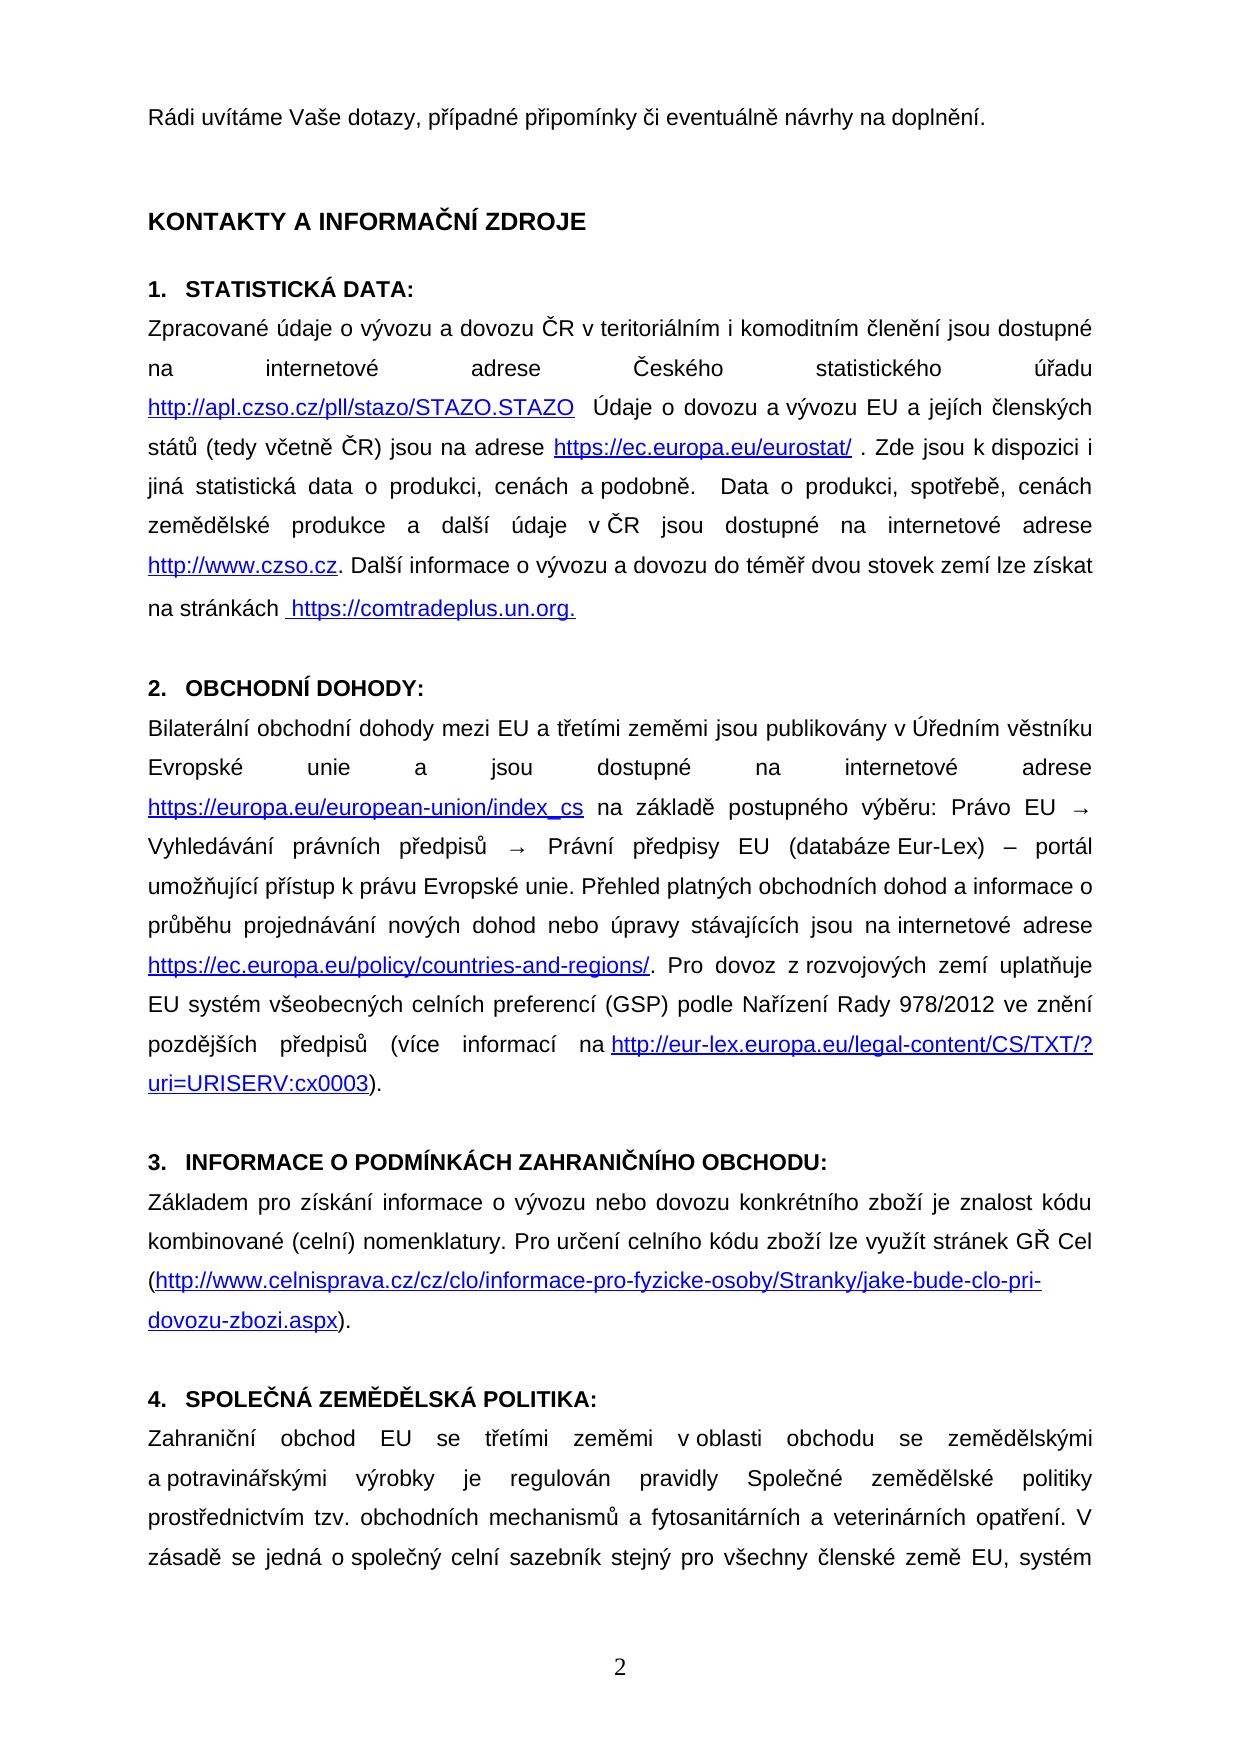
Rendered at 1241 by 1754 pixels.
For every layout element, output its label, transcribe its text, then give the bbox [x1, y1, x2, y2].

list OBCHODNÍ DOHODY: [148, 675, 1093, 702]
text Základem pro získání informace o vývozu nebo dovozu konkrétního zboží je znalost kódu kombinované (celní) nomenklatury. Pro určení celního kódu zboží lze využít stránek GŘ Cel (http://www.celnisprava.cz/cz/clo/informace-pro-fyzicke-osoby/Stranky/jake-bude-clo-pri-dovozu-zbozi.aspx). [148, 1188, 1093, 1333]
text Zpracované údaje o vývozu a dovozu ČR v teritoriálním i komoditním členění jsou dostupné na internetové adrese Českého statistického úřadu http://apl.czso.cz/pll/stazo/STAZO.STAZO Údaje o dovozu a vývozu EU a jejích členských států (tedy včetně ČR) jsou na adrese https://ec.europa.eu/eurostat/ . Zde jsou k dispozici i jiná statistická data o produkci, cenách a podobně. Data o produkci, spotřebě, cenách zemědělské produkce a další údaje v ČR jsou dostupné na internetové adrese http://www.czso.cz. Další informace o vývozu a dovozu do téměř dvou stovek zemí lze získat na stránkách https://comtradeplus.un.org. [148, 315, 1093, 621]
subtitle KONTAKTY A INFORMAČNÍ ZDROJE [148, 207, 1093, 236]
text Rádi uvítáme Vaše dotazy, případné připomínky či eventuálně návrhy na doplnění. [148, 103, 1093, 130]
text Bilaterální obchodní dohody mezi EU a třetími zeměmi jsou publikovány v Úředním věstníku Evropské unie a jsou dostupné na internetové adrese https://europa.eu/european-union/index_cs na základě postupného výběru: Právo EU → Vyhledávání právních předpisů → Právní předpisy EU (databáze Eur-Lex) – portál umožňující přístup k právu Evropské unie. Přehled platných obchodních dohod a informace o průběhu projednávání nových dohod nebo úpravy stávajících jsou na internetové adrese https://ec.europa.eu/policy/countries-and-regions/. Pro dovoz z rozvojových zemí uplatňuje EU systém všeobecných celních preferencí (GSP) podle Nařízení Rady 978/2012 ve znění pozdějších předpisů (více informací na http://eur-lex.europa.eu/legal-content/CS/TXT/?uri=URISERV:cx0003). [148, 715, 1093, 1096]
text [148, 1425, 1093, 1570]
list SPOLEČNÁ ZEMĚDĚLSKÁ POLITIKA: [148, 1386, 1093, 1412]
list STATISTICKÁ DATA: [148, 276, 1093, 302]
list INFORMACE O PODMÍNKÁCH ZAHRANIČNÍHO OBCHODU: [148, 1149, 1093, 1175]
